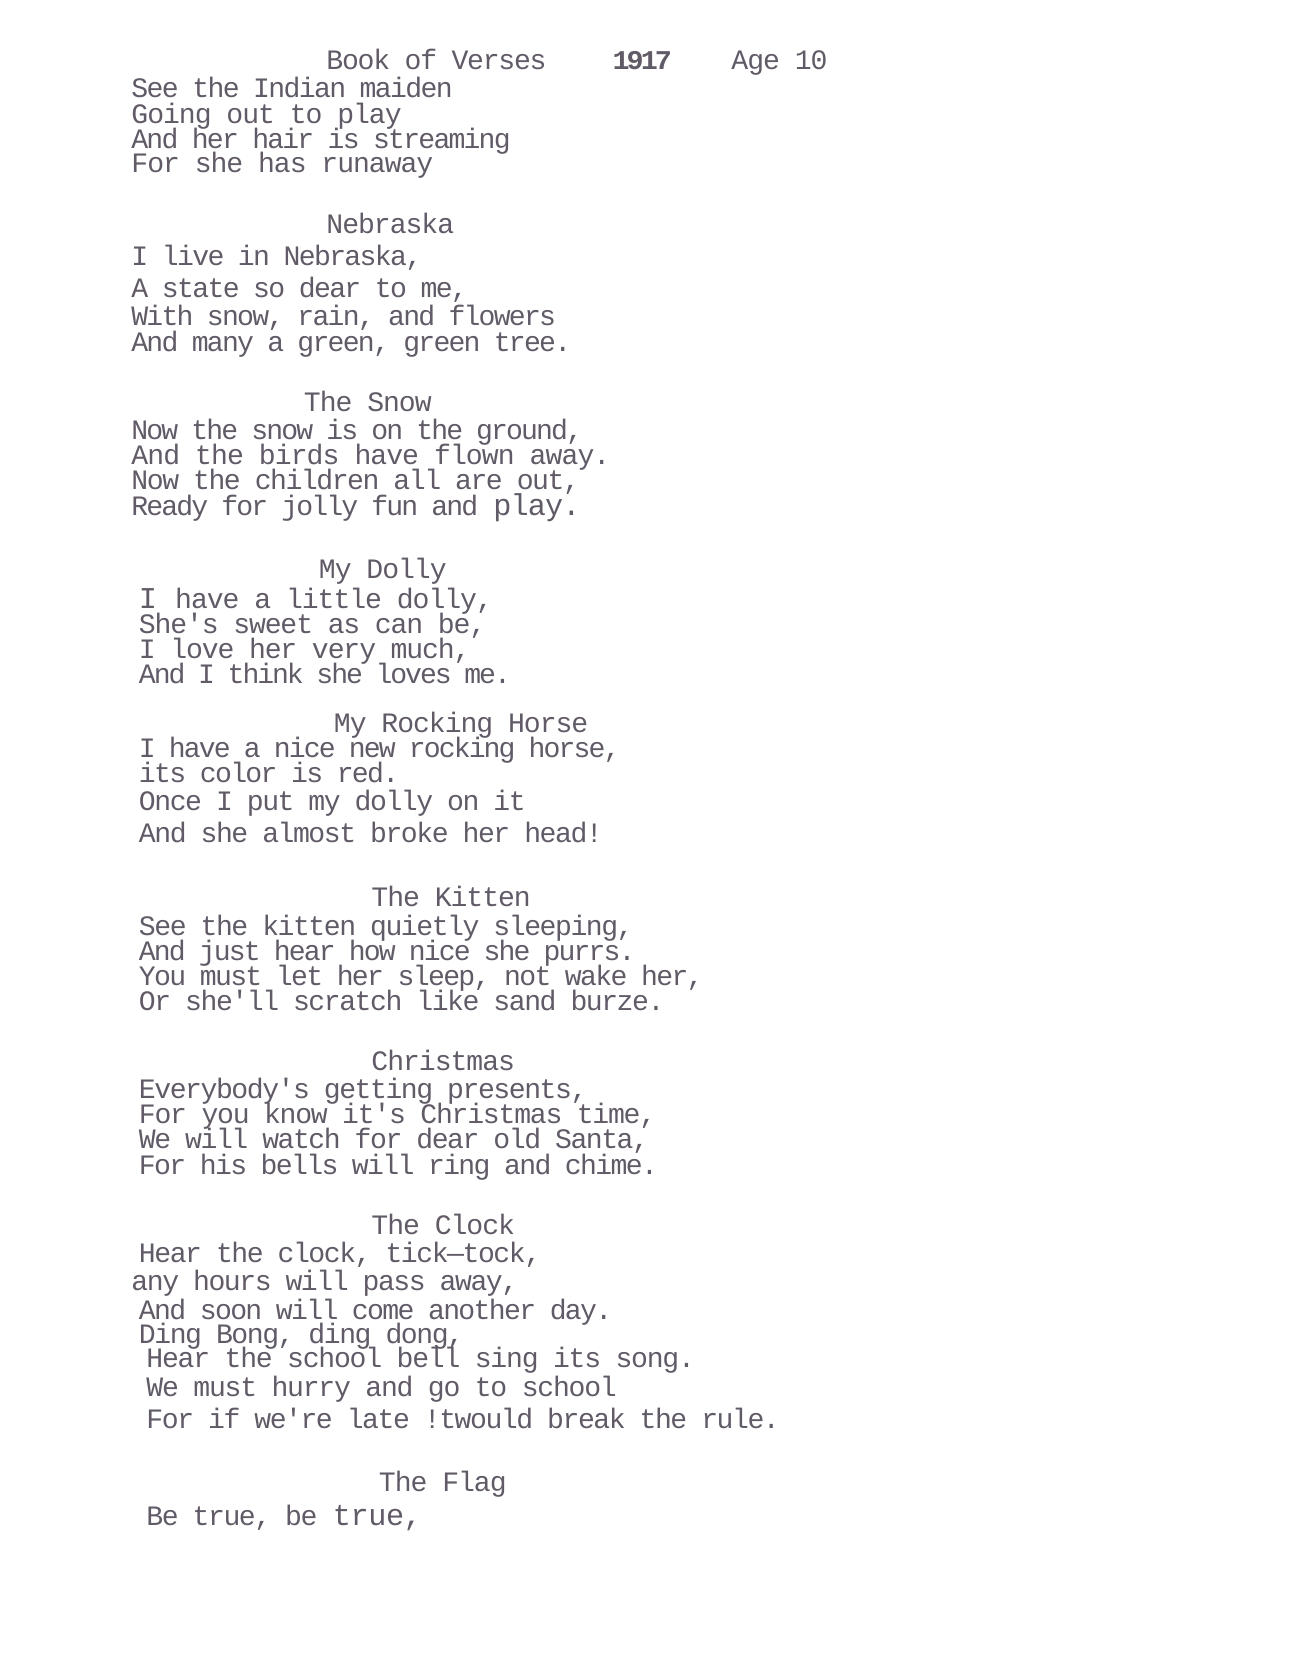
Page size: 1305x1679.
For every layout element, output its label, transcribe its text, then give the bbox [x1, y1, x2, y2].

text Ready for jolly fun and play. [131, 494, 1012, 521]
text We must hurry and go to school [146, 1373, 1200, 1404]
text See the kitten quietly sleeping, [139, 915, 1020, 940]
text Going out to play [131, 103, 832, 128]
text Now the children all are out, [131, 469, 1012, 494]
text Hear the clock, tick—tock, [139, 1243, 1200, 1267]
text Hear the school bell sing its song. [146, 1349, 1200, 1373]
text Now the snow is on the ground, [131, 420, 1012, 445]
text The Kitten [371, 883, 1200, 915]
text The Clock [371, 1211, 1200, 1243]
text Everybody's getting presents, [139, 1079, 1200, 1103]
text And just hear how nice she purrs. [139, 940, 1020, 966]
text Or she'll scratch like sand burze. [139, 991, 1087, 1015]
text Nebraska [326, 210, 1200, 242]
text I love her very much, [139, 639, 892, 663]
text With snow, rain, and flowers [131, 305, 937, 331]
text The Snow [304, 388, 1200, 420]
text Book of Verses 1917 Age 10 [326, 46, 1200, 77]
text Once I put my dolly on it [139, 787, 1200, 819]
text She's sweet as can be, [139, 614, 892, 639]
text I have a little dolly, [139, 587, 892, 614]
text And she almost broke her head! [139, 819, 1200, 851]
text A state so dear to me, [131, 273, 1200, 305]
text And the birds have flown away. [131, 445, 1012, 469]
text The Flag [379, 1468, 1200, 1500]
text And soon will come another day. [139, 1299, 997, 1324]
text See the Indian maiden [131, 77, 832, 103]
text For if we're late !twould break the rule. [146, 1404, 1200, 1436]
text We will watch for dear old Santa, [139, 1129, 1042, 1154]
text any hours will pass away, [131, 1267, 1200, 1299]
text For she has runaway [131, 153, 892, 178]
text For you know it's Christmas time, [139, 1103, 1042, 1129]
text Christmas [371, 1047, 1200, 1079]
text And many a green, green tree. [131, 331, 937, 356]
text its color is red. [139, 763, 1005, 787]
text And I think she loves me. [139, 663, 892, 688]
text And her hair is streaming [131, 128, 892, 153]
text My Dolly [319, 555, 1200, 587]
text I have a nice new rocking horse, [139, 738, 1005, 763]
text Be true, be true, [146, 1500, 1200, 1534]
text My Rocking Horse [334, 713, 1200, 738]
text You must let her sleep, not wake her, [139, 966, 1087, 991]
text Ding Bong, ding dong, [139, 1324, 997, 1349]
text I live in Nebraska, [131, 242, 1200, 273]
text For his bells will ring and chime. [139, 1154, 1042, 1179]
